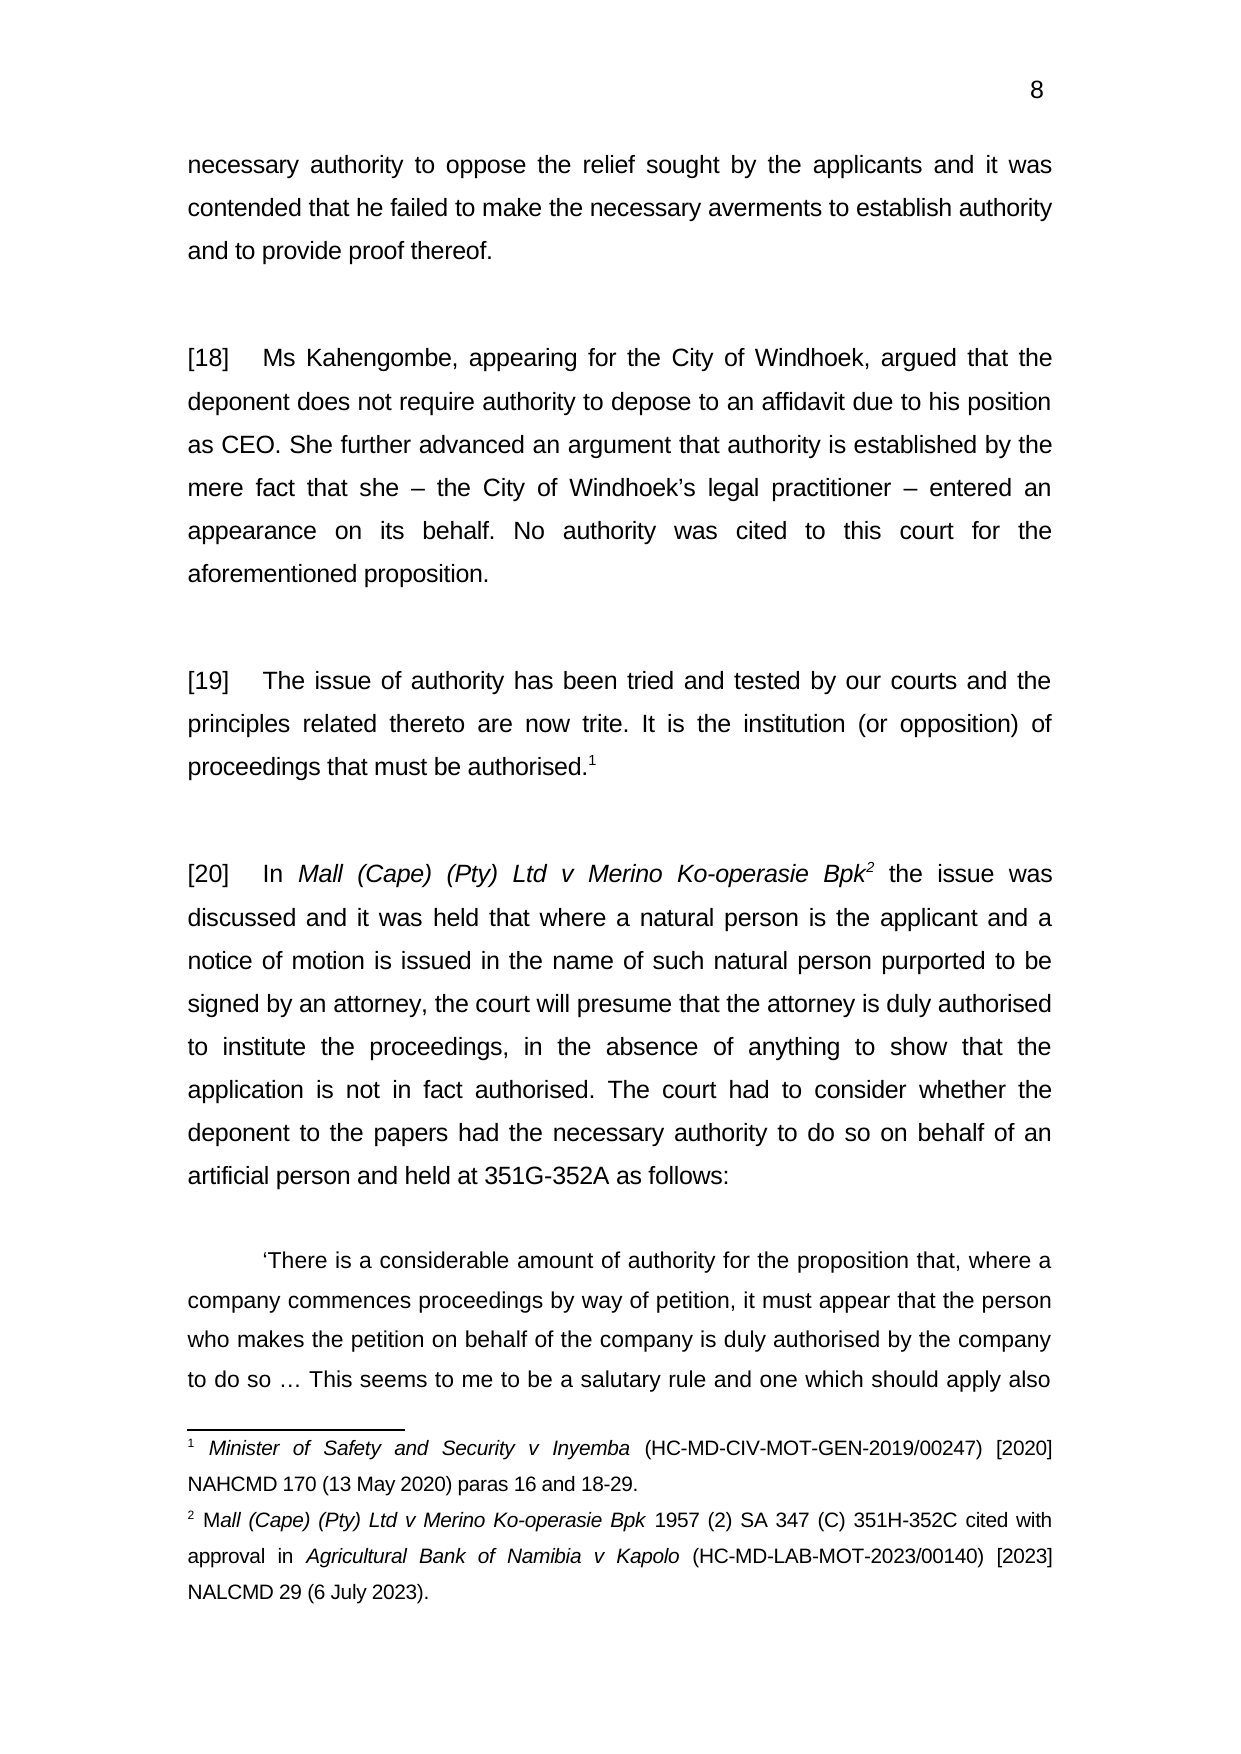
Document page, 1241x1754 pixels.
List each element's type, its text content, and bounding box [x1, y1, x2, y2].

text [187, 150, 1053, 265]
text [20] In Mall (Cape) (Pty) Ltd v Merino Ko-operasie Bpk the issue was discussed and it was held that where a natural person is the applicant and a notice of motion is issued in the name of such natural person purported to be signed by an attorney, the court will presume that the attorney is duly authorised to institute the proceedings, in the absence of anything to show that the application is not in fact authorised. The court had to consider whether the deponent to the papers had the necessary authority to do so on behalf of an artificial person and held at 351G-352A as follows: [187, 859, 1053, 1190]
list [187, 1247, 1053, 1392]
text [18] Ms Kahengombe, appearing for the City of Windhoek, argued that the deponent does not require authority to depose to an affidavit due to his position as CEO. She further advanced an argument that authority is established by the mere fact that she – the City of Windhoek’s legal practitioner – entered an appearance on its behalf. No authority was cited to this court for the aforementioned proposition. [187, 343, 1053, 588]
text [19] The issue of authority has been tried and tested by our courts and the principles related thereto are now trite. It is the institution (or opposition) of proceedings that must be authorised. [187, 666, 1053, 781]
